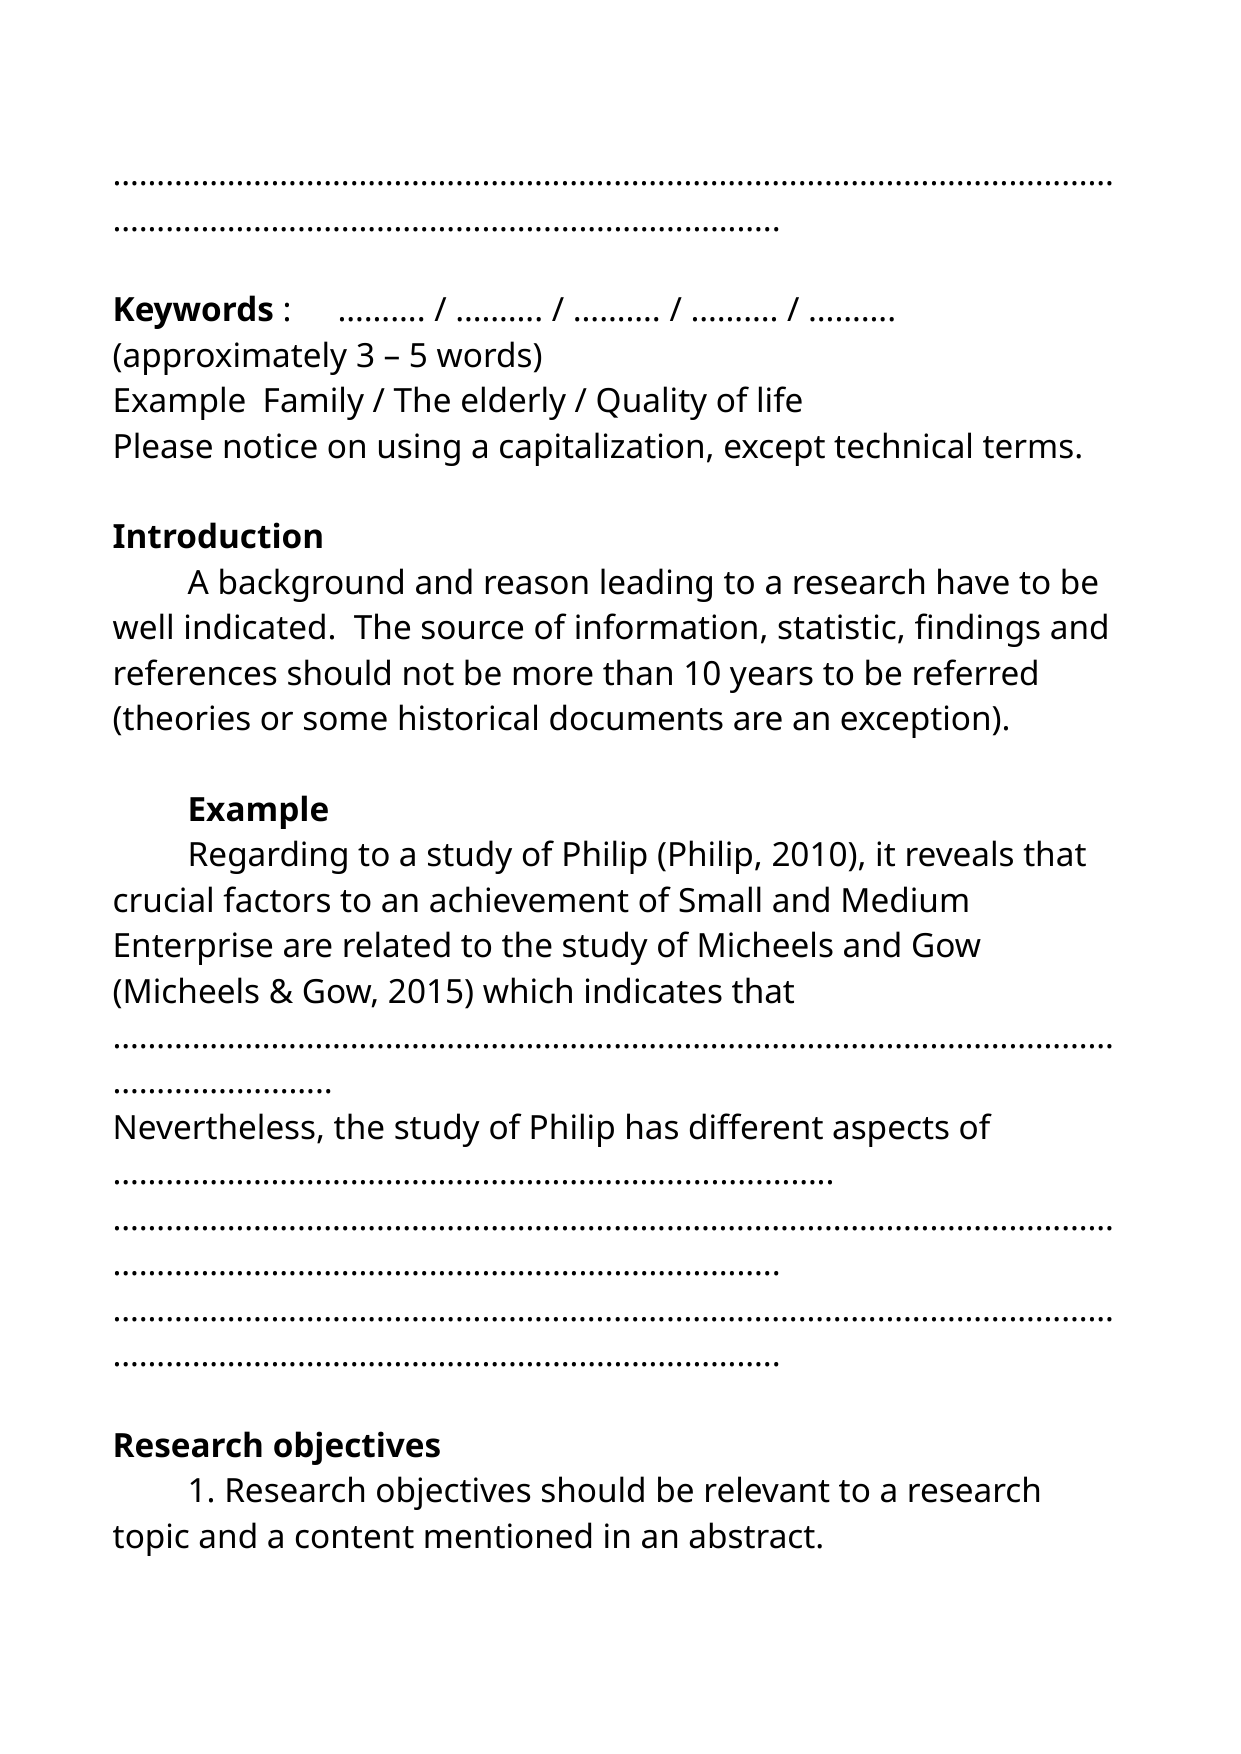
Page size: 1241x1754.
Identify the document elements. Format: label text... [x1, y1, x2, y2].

text A background and reason leading to a research have to be well indicated. The source of information, statistic, findings and references should not be more than 10 years to be referred (theories or some historical documents are an exception). [112, 559, 1128, 740]
text Keywords : ………. / ………. / ………. / ………. / ………. (approximately 3 – 5 words) [112, 286, 1128, 377]
text Nevertheless, the study of Philip has different aspects of ………………………………………………………...........…….. [112, 1104, 1128, 1194]
text 1. Research objectives should be relevant to a research topic and a content mentioned in an abstract. [112, 1467, 1128, 1558]
text Please notice on using a capitalization, except technical terms. [112, 422, 1128, 468]
text Example Family / The elderly / Quality of life [112, 377, 1128, 422]
text Introduction [112, 513, 1128, 559]
text Research objectives [112, 1422, 1128, 1467]
text Example [112, 786, 1128, 831]
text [112, 150, 1128, 241]
text Regarding to a study of Philip (Philip, 2010), it reveals that crucial factors to an achievement of Small and Medium Enterprise are related to the study of Micheels and Gow (Micheels & Gow, 2015) which indicates that ………………………………………………………………………………………………………………..……….. [112, 831, 1128, 1104]
text ………………………………………………………………………………………………………………………………………………..……………………..………………………………………………………………………………………………………………………………………………..…………………….. [112, 1194, 1128, 1376]
